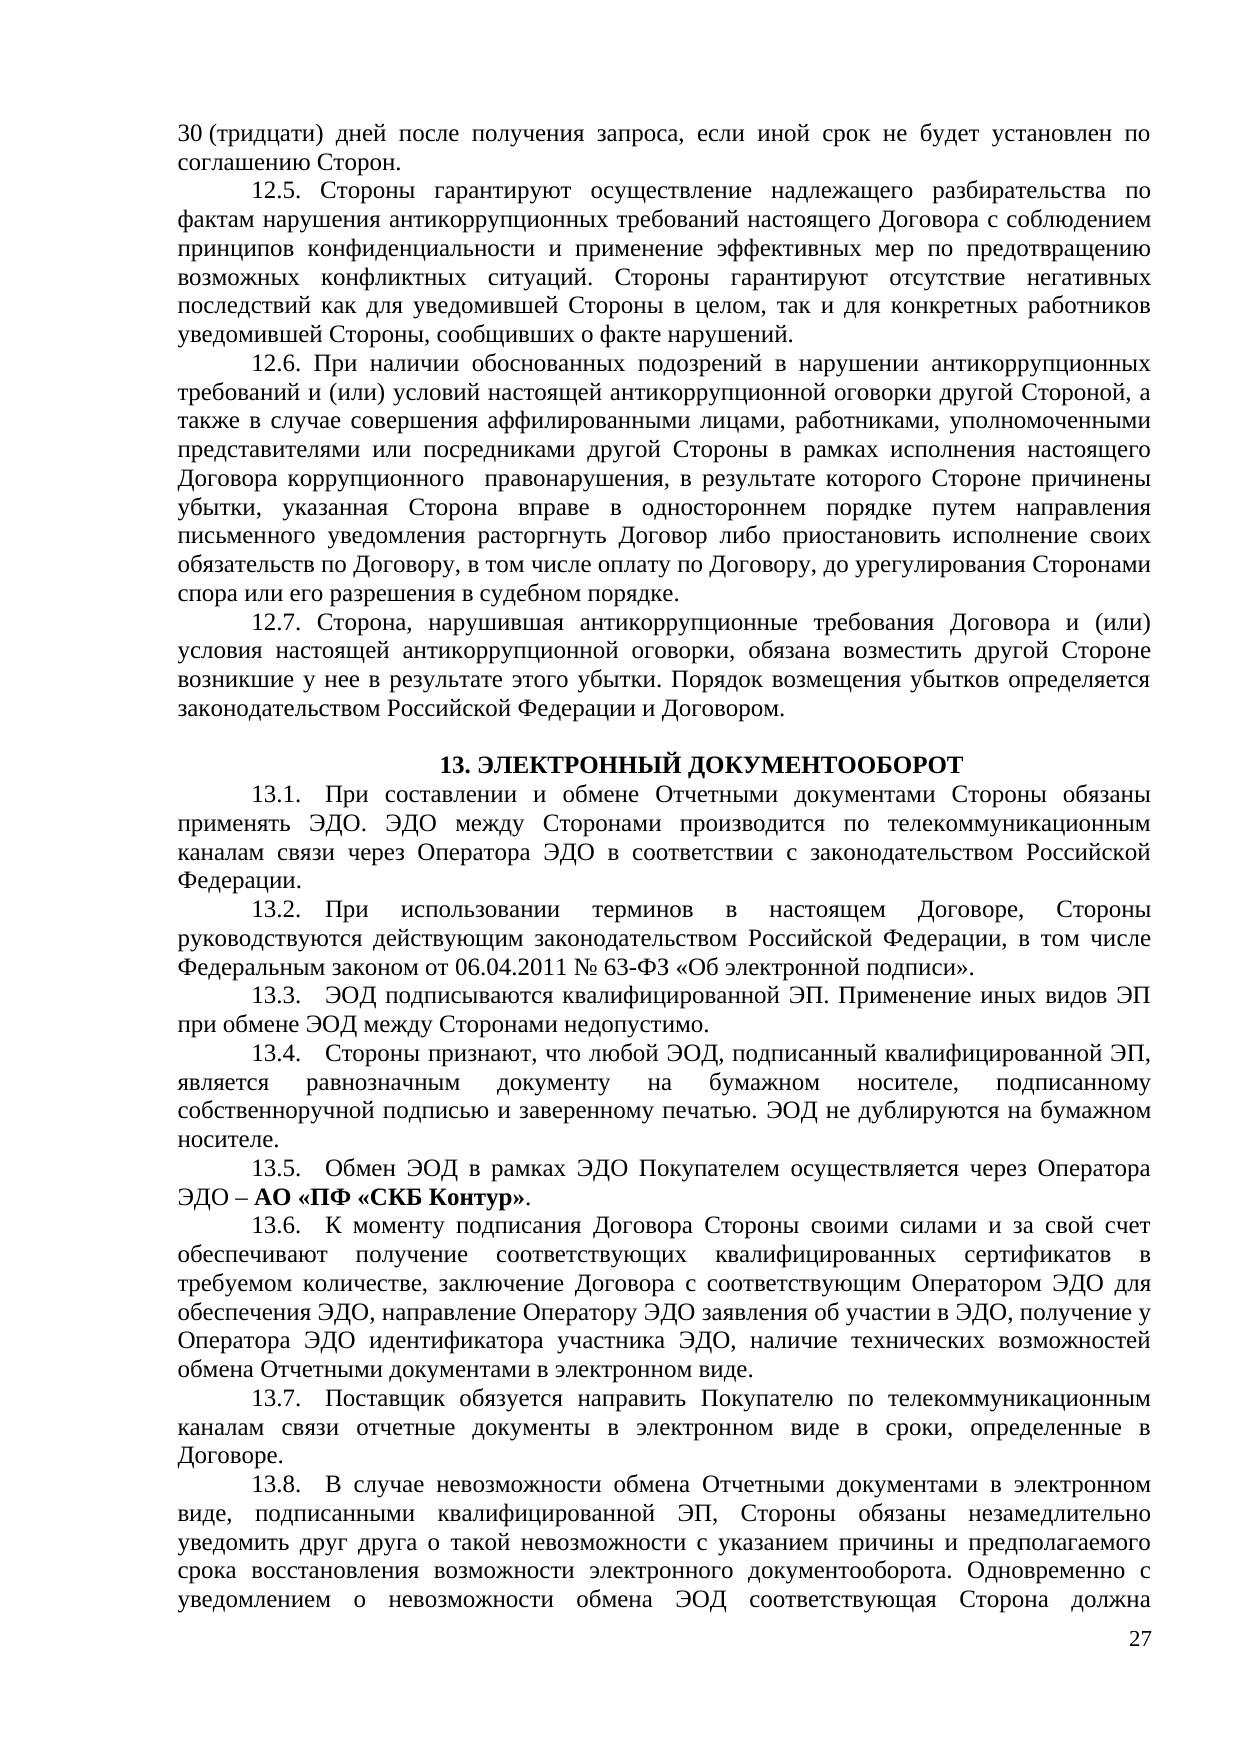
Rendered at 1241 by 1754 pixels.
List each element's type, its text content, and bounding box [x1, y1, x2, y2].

list Поставщик обязуется направить Покупателю по телекоммуникационным каналам связи отчетные документы в электронном виде в сроки, определенные в Договоре. [177, 1383, 1152, 1469]
list При составлении и обмене Отчетными документами Стороны обязаны применять ЭДО. ЭДО между Сторонами производится по телекоммуникационным каналам связи через Оператора ЭДО в соответствии с законодательством Российской Федерации. [177, 779, 1152, 894]
text 12.7. Сторона, нарушившая антикоррупционные требования Договора и (или) условия настоящей антикоррупционной оговорки, обязана возместить другой Стороне возникшие у нее в результате этого убытки. Порядок возмещения убытков определяется законодательством Российской Федерации и Договором. [177, 607, 1152, 722]
list ЭОД подписываются квалифицированной ЭП. Применение иных видов ЭП при обмене ЭОД между Сторонами недопустимо. [177, 981, 1152, 1038]
list К моменту подписания Договора Стороны своими силами и за свой счет обеспечивают получение соответствующих квалифицированных сертификатов в требуемом количестве, заключение Договора с соответствующим Оператором ЭДО для обеспечения ЭДО, направление Оператору ЭДО заявления об участии в ЭДО, получение у Оператора ЭДО идентификатора участника ЭДО, наличие технических возможностей обмена Отчетными документами в электронном виде. [177, 1211, 1152, 1383]
list Обмен ЭОД в рамках ЭДО Покупателем осуществляется через Оператора ЭДО – АО «ПФ «СКБ Контур». [177, 1153, 1152, 1211]
text 12.5. Стороны гарантируют осуществление надлежащего разбирательства по фактам нарушения антикоррупционных требований настоящего Договора с соблюдением принципов конфиденциальности и применение эффективных мер по предотвращению возможных конфликтных ситуаций. Стороны гарантируют отсутствие негативных последствий как для уведомившей Стороны в целом, так и для конкретных работников уведомившей Стороны, сообщивших о факте нарушений. [177, 176, 1152, 348]
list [177, 1469, 1152, 1613]
text 13. ЭЛЕКТРОННЫЙ ДОКУМЕНТООБОРОТ [251, 751, 1152, 779]
list При использовании терминов в настоящем Договоре, Стороны руководствуются действующим законодательством Российской Федерации, в том числе Федеральным законом от 06.04.2011 № 63-ФЗ «Об электронной подписи». [177, 894, 1152, 981]
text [177, 118, 1152, 176]
text 12.6. При наличии обоснованных подозрений в нарушении антикоррупционных требований и (или) условий настоящей антикоррупционной оговорки другой Стороной, а также в случае совершения аффилированными лицами, работниками, уполномоченными представителями или посредниками другой Стороны в рамках исполнения настоящего Договора коррупционного правонарушения, в результате которого Стороне причинены убытки, указанная Сторона вправе в одностороннем порядке путем направления письменного уведомления расторгнуть Договор либо приостановить исполнение своих обязательств по Договору, в том числе оплату по Договору, до урегулирования Сторонами спора или его разрешения в судебном порядке. [177, 348, 1152, 607]
list Стороны признают, что любой ЭОД, подписанный квалифицированной ЭП, является равнозначным документу на бумажном носителе, подписанному собственноручной подписью и заверенному печатью. ЭОД не дублируются на бумажном носителе. [177, 1038, 1152, 1153]
